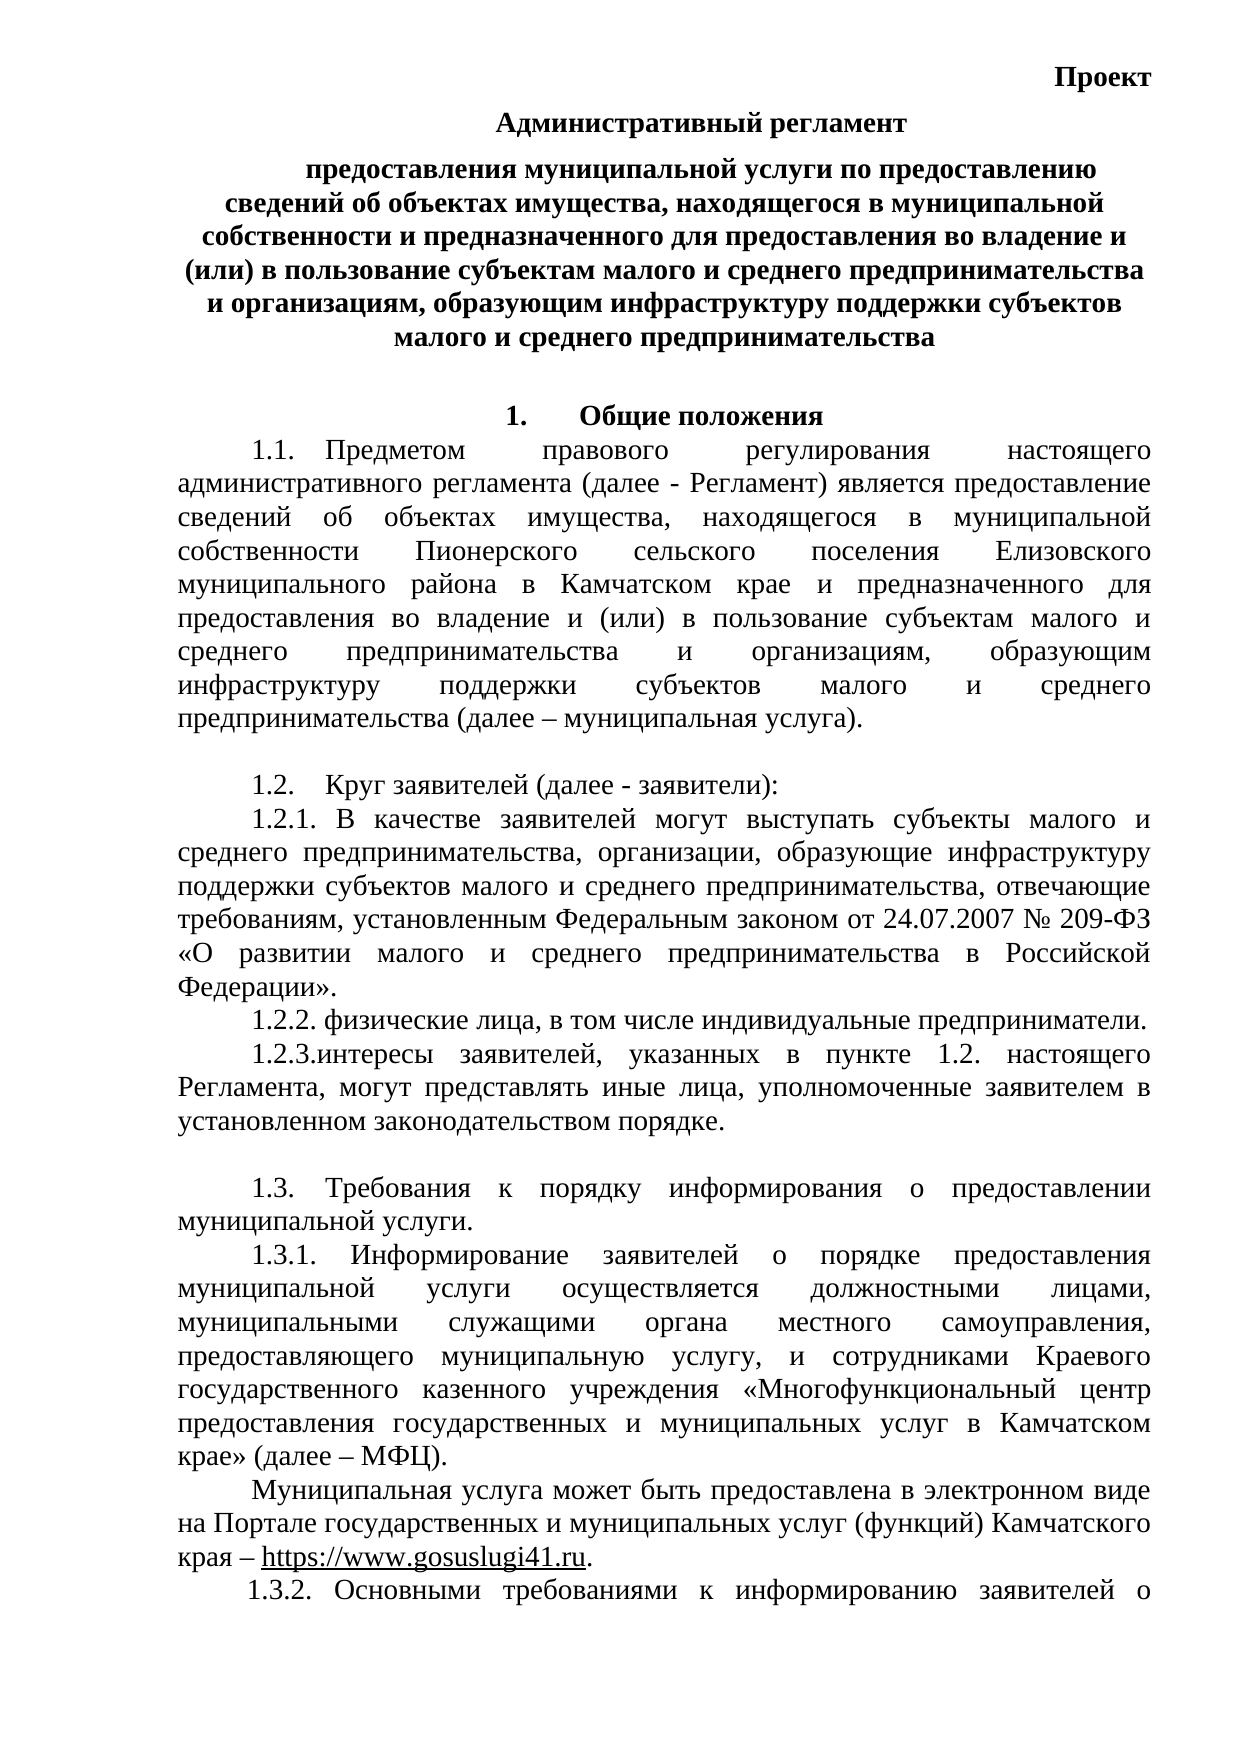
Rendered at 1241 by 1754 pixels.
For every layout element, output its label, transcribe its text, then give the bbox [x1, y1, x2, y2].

text Проект [177, 59, 1152, 93]
text Административный регламент [177, 105, 1152, 139]
text 1.2.2. физические лица, в том числе индивидуальные предприниматели. [177, 1002, 1152, 1036]
list Общие положения [177, 398, 1152, 432]
list Круг заявителей (далее - заявители): [177, 767, 1152, 801]
text предоставления муниципальной услуги по предоставлению сведений об объектах имущества, находящегося в муниципальной собственности и предназначенного для предоставления во владение и (или) в пользование субъектам малого и среднего предпринимательства и организациям, образующим инфраструктуру поддержки субъектов малого и среднего предпринимательства [177, 151, 1152, 352]
text 1.2.3.интересы заявителей, указанных в пункте 1.2. настоящего Регламента, могут представлять иные лица, уполномоченные заявителем в установленном законодательством порядке. [177, 1036, 1152, 1136]
text 1.2.1. В качестве заявителей могут выступать субъекты малого и среднего предпринимательства, организации, образующие инфраструктуру поддержки субъектов малого и среднего предпринимательства, отвечающие требованиям, установленным Федеральным законом от 24.07.2007 № 209-ФЗ «О развитии малого и среднего предпринимательства в Российской Федерации». [177, 801, 1152, 1002]
list Предметом правового регулирования настоящего административного регламента (далее - Регламент) является предоставление сведений об объектах имущества, находящегося в муниципальной собственности Пионерского сельского поселения Елизовского муниципального района в Камчатском крае и предназначенного для предоставления во владение и (или) в пользование субъектам малого и среднего предпринимательства и организациям, образующим инфраструктуру поддержки субъектов малого и среднего предпринимательства (далее – муниципальная услуга). [177, 432, 1152, 734]
list Требования к порядку информирования о предоставлении муниципальной услуги. [177, 1170, 1152, 1237]
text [177, 1572, 1152, 1606]
text Муниципальная услуга может быть предоставлена в электронном виде на Портале государственных и муниципальных услуг (функций) Камчатского края – https://www.gosuslugi41.ru. [177, 1472, 1152, 1572]
text 1.3.1. Информирование заявителей о порядке предоставления муниципальной услуги осуществляется должностными лицами, муниципальными служащими органа местного самоуправления, предоставляющего муниципальную услугу, и сотрудниками Краевого государственного казенного учреждения «Многофункциональный центр предоставления государственных и муниципальных услуг в Камчатском крае» (далее – МФЦ). [177, 1237, 1152, 1472]
